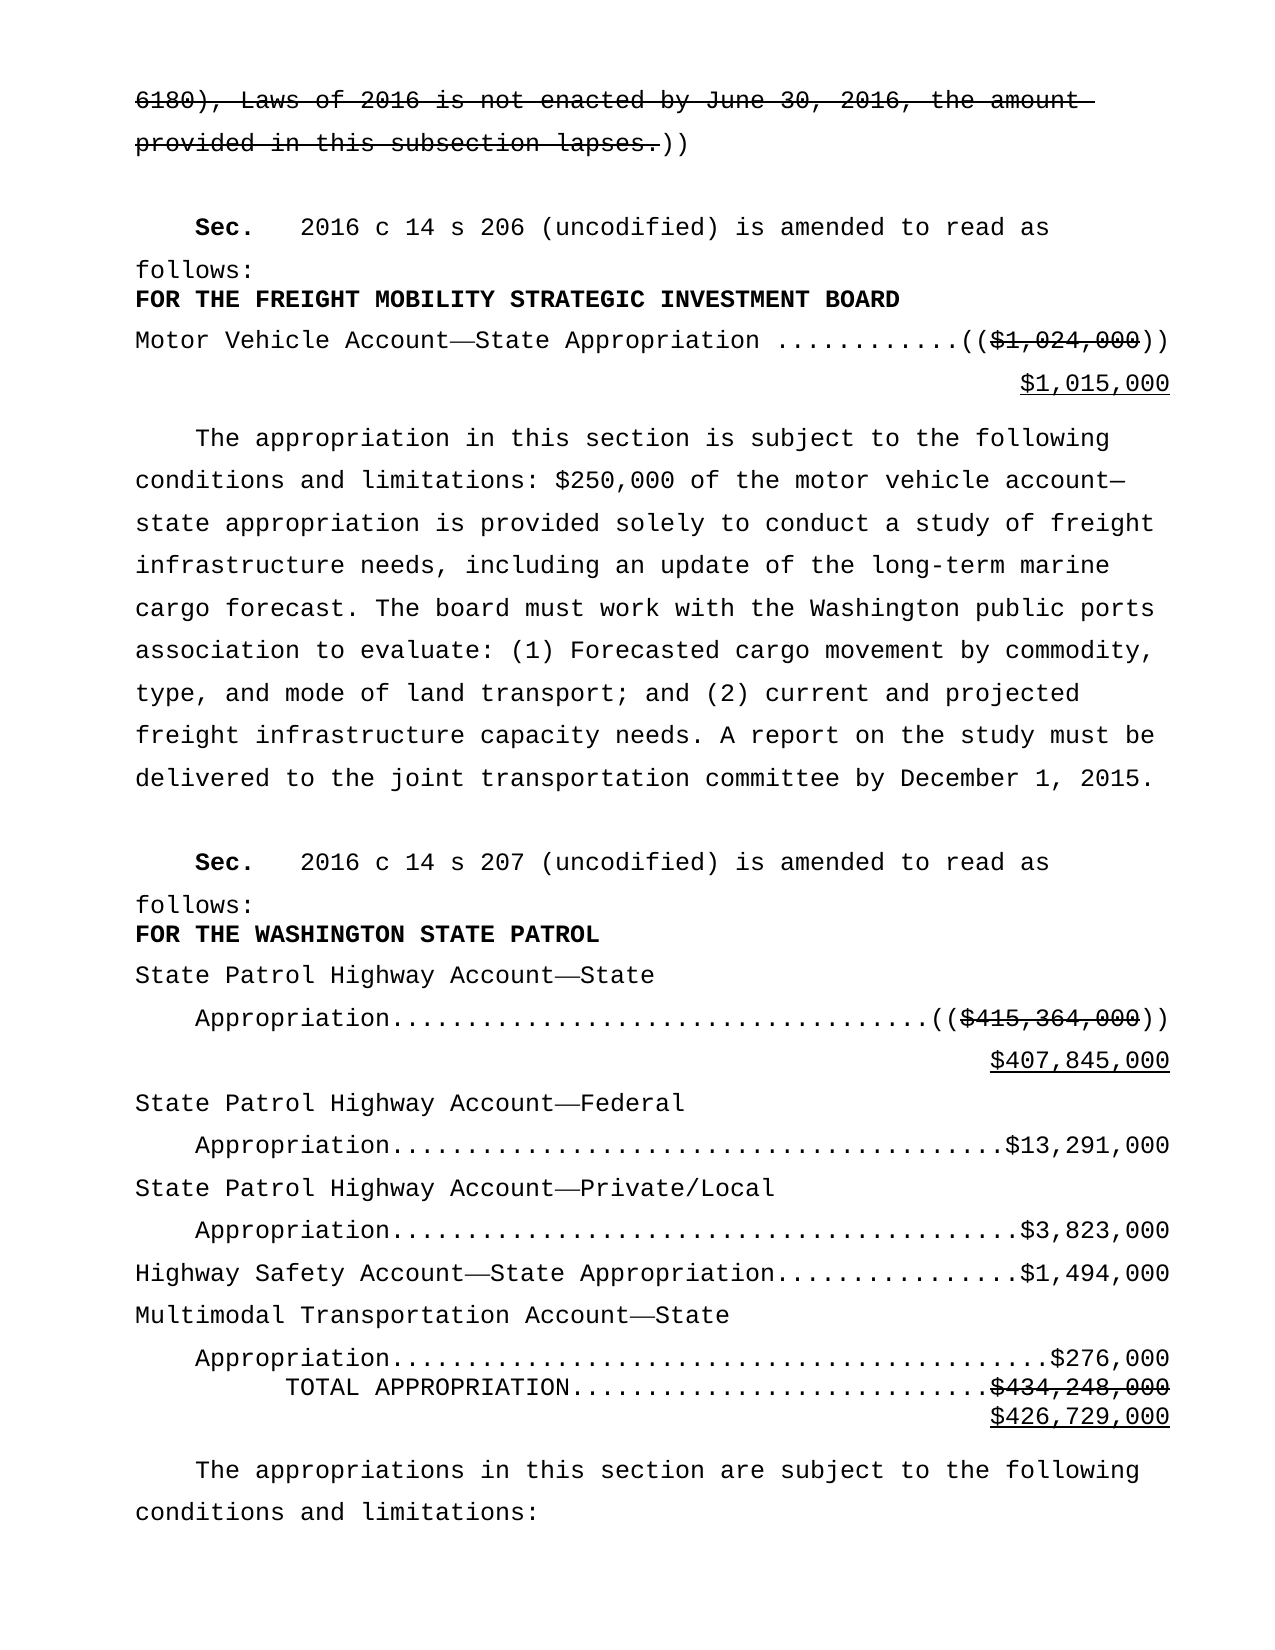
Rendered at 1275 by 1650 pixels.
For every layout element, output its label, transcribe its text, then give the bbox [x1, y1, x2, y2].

text The appropriation in this section is subject to the following conditions and limitations: $250,000 of the motor vehicle account—state appropriation is provided solely to conduct a study of freight infrastructure needs, including an update of the long-term marine cargo forecast. The board must work with the Washington public ports association to evaluate: (1) Forecasted cargo movement by commodity, type, and mode of land transport; and (2) current and projected freight infrastructure capacity needs. A report on the study must be delivered to the joint transportation committee by December 1, 2015. [135, 412, 1170, 795]
text Appropriation $3,823,000 [135, 1205, 1170, 1247]
text FOR THE WASHINGTON STATE PATROL [135, 922, 1170, 950]
text State Patrol Highway Account—Federal [135, 1077, 1170, 1120]
text TOTAL APPROPRIATION $434,248,000 [135, 1375, 1170, 1403]
text The appropriations in this section are subject to the following conditions and limitations: [135, 1444, 1170, 1529]
text State Patrol Highway Account—State [135, 950, 1170, 992]
text Sec. 2016 c 14 s 207 (uncodified) is amended to read as follows: [135, 837, 1170, 922]
text Appropriation (($415,364,000)) [135, 992, 1170, 1035]
text FOR THE FREIGHT MOBILITY STRATEGIC INVESTMENT BOARD [135, 287, 1170, 315]
text Motor Vehicle Account—State Appropriation (($1,024,000)) [135, 315, 1170, 357]
text Sec. 2016 c 14 s 206 (uncodified) is amended to read as follows: [135, 202, 1170, 287]
text Appropriation $13,291,000 [135, 1120, 1170, 1162]
text $1,015,000 [135, 357, 1170, 400]
text Highway Safety Account—State Appropriation $1,494,000 [135, 1247, 1170, 1290]
text $426,729,000 [135, 1403, 1170, 1432]
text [135, 75, 1170, 160]
text Multimodal Transportation Account—State [135, 1290, 1170, 1332]
text Appropriation $276,000 [135, 1332, 1170, 1375]
text $407,845,000 [135, 1035, 1170, 1077]
text State Patrol Highway Account—Private/Local [135, 1162, 1170, 1205]
